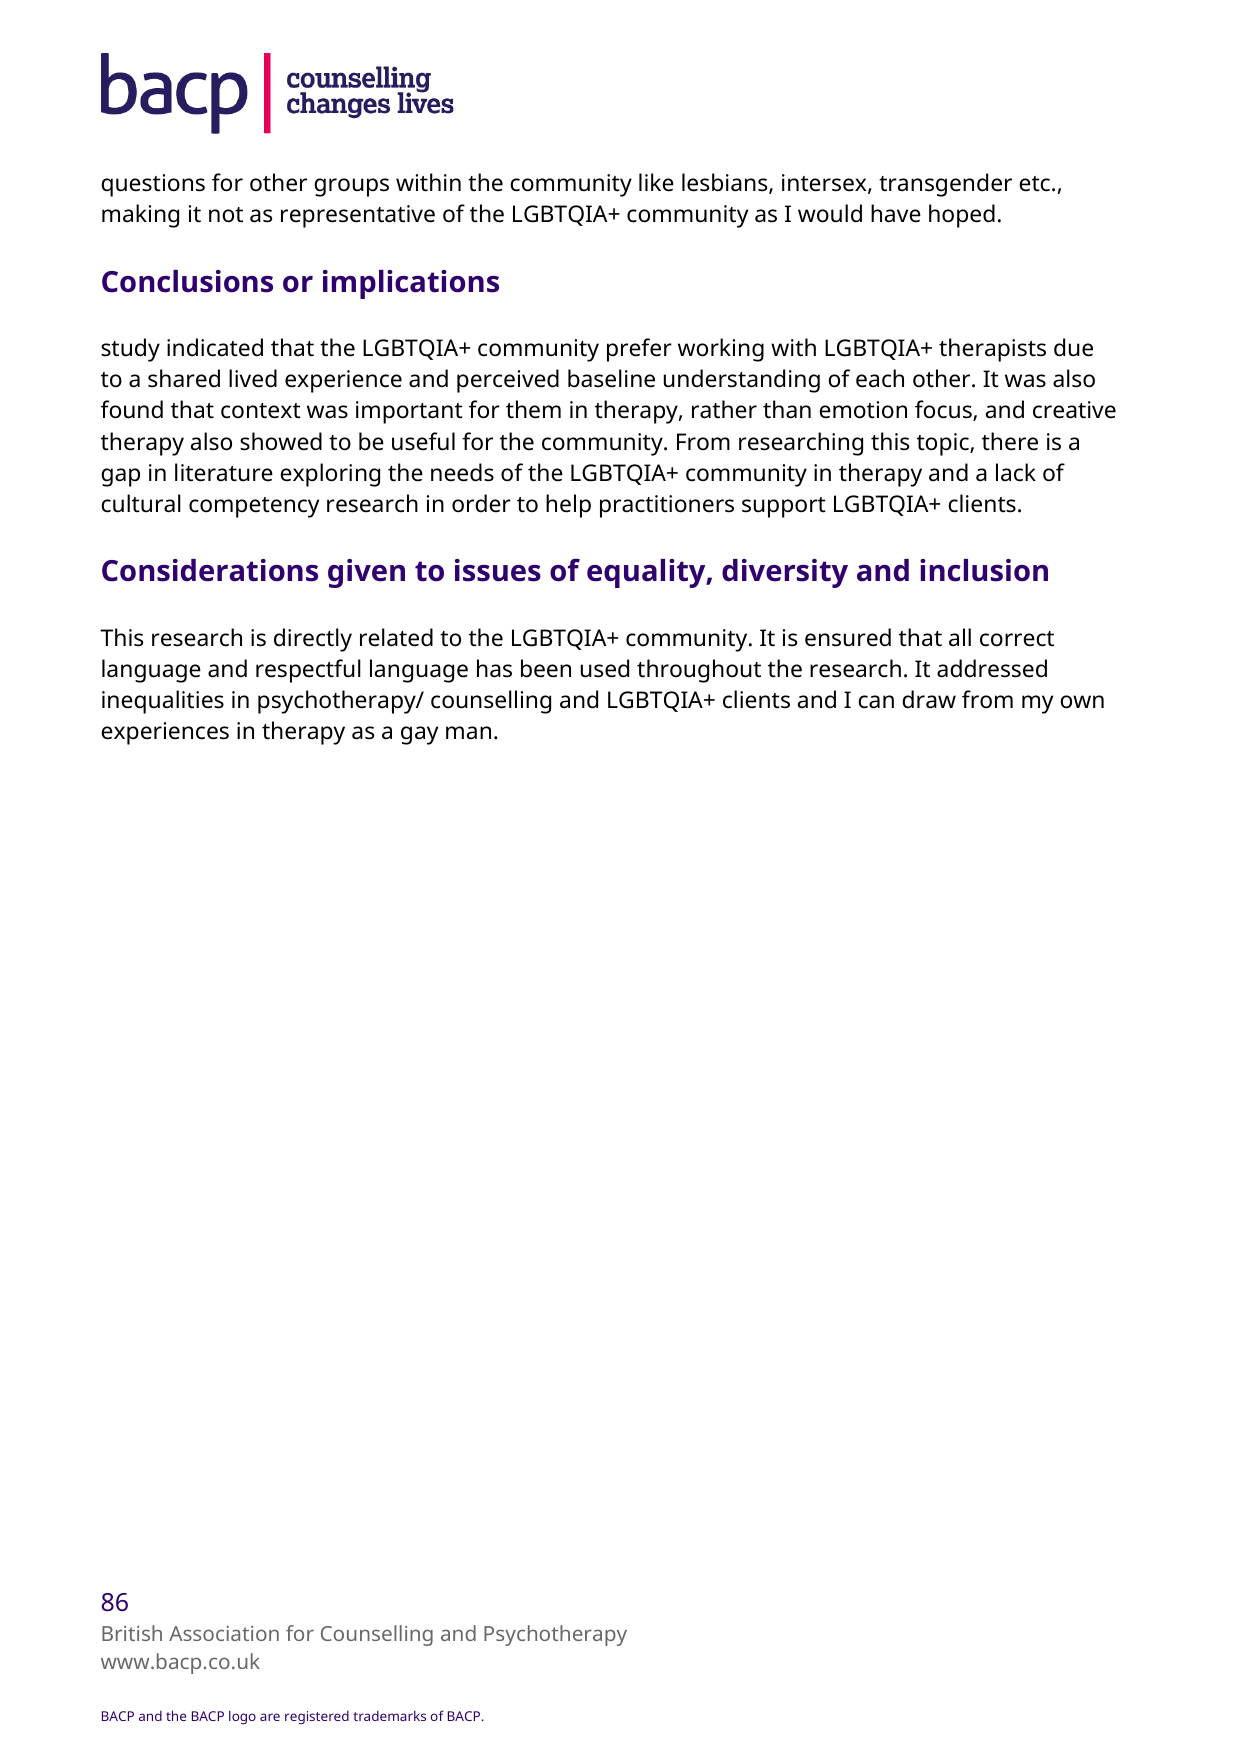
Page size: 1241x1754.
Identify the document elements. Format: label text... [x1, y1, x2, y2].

text This research is directly related to the LGBTQIA+ community. It is ensured that all correct language and respectful language has been used throughout the research. It addressed inequalities in psychotherapy/ counselling and LGBTQIA+ clients and I can draw from my own experiences in therapy as a gay man. [100, 621, 1119, 746]
subtitle Considerations given to issues of equality, diversity and inclusion [100, 551, 1119, 590]
text study indicated that the LGBTQIA+ community prefer working with LGBTQIA+ therapists due to a shared lived experience and perceived baseline understanding of each other. It was also found that context was important for them in therapy, rather than emotion focus, and creative therapy also showed to be useful for the community. From researching this topic, there is a gap in literature exploring the needs of the LGBTQIA+ community in therapy and a lack of cultural competency research in order to help practitioners support LGBTQIA+ clients. [100, 332, 1119, 519]
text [100, 167, 1119, 229]
text Conclusions or implications [100, 261, 1119, 301]
picture [100, 53, 454, 136]
